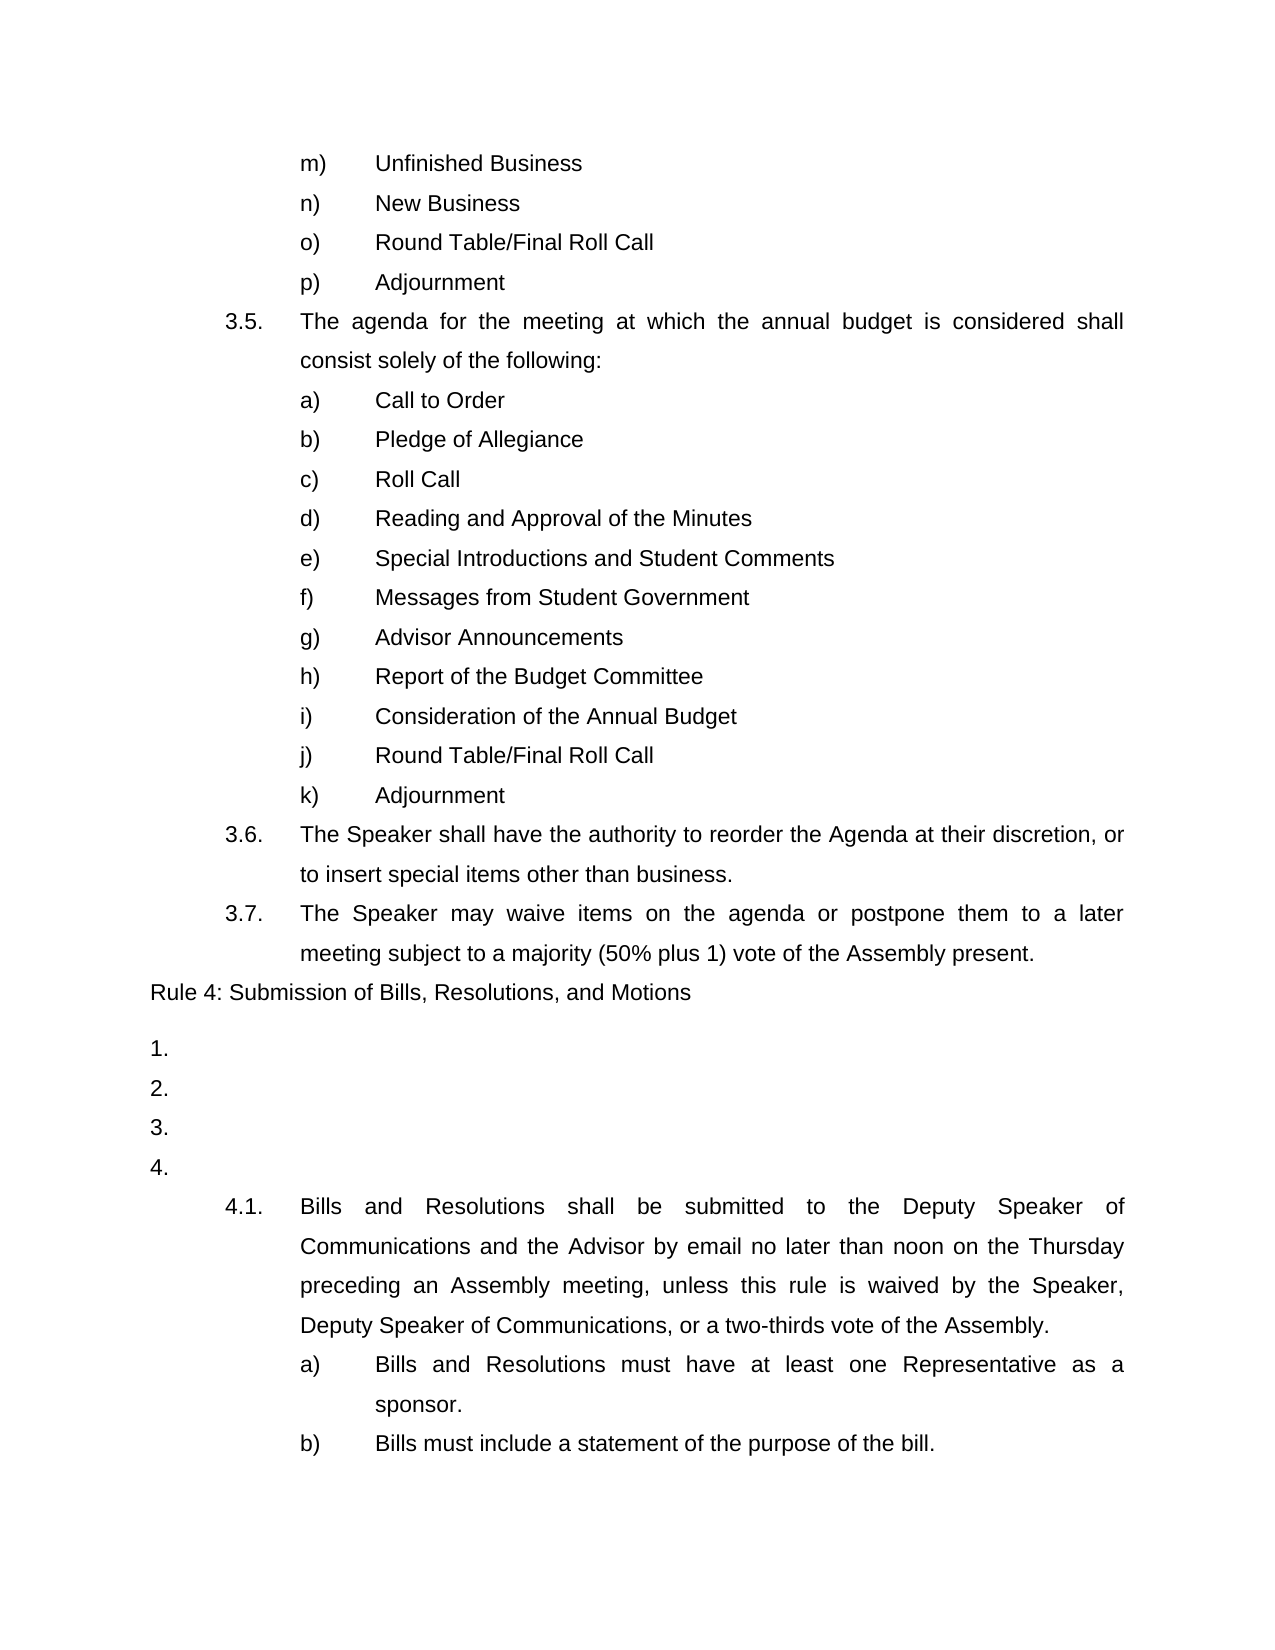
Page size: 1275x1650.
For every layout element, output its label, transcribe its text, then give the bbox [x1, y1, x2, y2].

list Round Table/Final Roll Call [300, 229, 1125, 255]
list Adjournment [300, 782, 1125, 808]
list The Speaker may waive items on the agenda or postpone them to a later meeting subject to a majority (50% plus 1) vote of the Assembly present. [225, 900, 1125, 966]
list Messages from Student Government [300, 584, 1125, 611]
list The Speaker shall have the authority to reorder the Agenda at their discretion, or to insert special items other than business. [225, 821, 1125, 887]
list Unfinished Business [300, 150, 1125, 176]
list Special Introductions and Student Comments [300, 545, 1125, 571]
list The agenda for the meeting at which the annual budget is considered shall consist solely of the following: [225, 308, 1125, 374]
list Bills and Resolutions shall be submitted to the Deputy Speaker of Communications and the Advisor by email no later than noon on the Thursday preceding an Assembly meeting, unless this rule is waived by the Speaker, Deputy Speaker of Communications, or a two-thirds vote of the Assembly. [225, 1193, 1125, 1338]
list New Business [300, 189, 1125, 216]
list Consideration of the Annual Budget [300, 703, 1125, 729]
text Rule 4: Submission of Bills, Resolutions, and Motions [150, 979, 1125, 1005]
list Roll Call [300, 466, 1125, 492]
list Reading and Approval of the Minutes [300, 505, 1125, 532]
list Pledge of Allegiance [300, 426, 1125, 453]
list Advisor Announcements [300, 624, 1125, 650]
list Round Table/Final Roll Call [300, 742, 1125, 768]
list Bills must include a statement of the purpose of the bill. [300, 1430, 1125, 1456]
list Report of the Budget Committee [300, 663, 1125, 689]
list Bills and Resolutions must have at least one Representative as a sponsor. [300, 1351, 1125, 1417]
list Adjournment [300, 268, 1125, 295]
list Call to Order [300, 387, 1125, 413]
